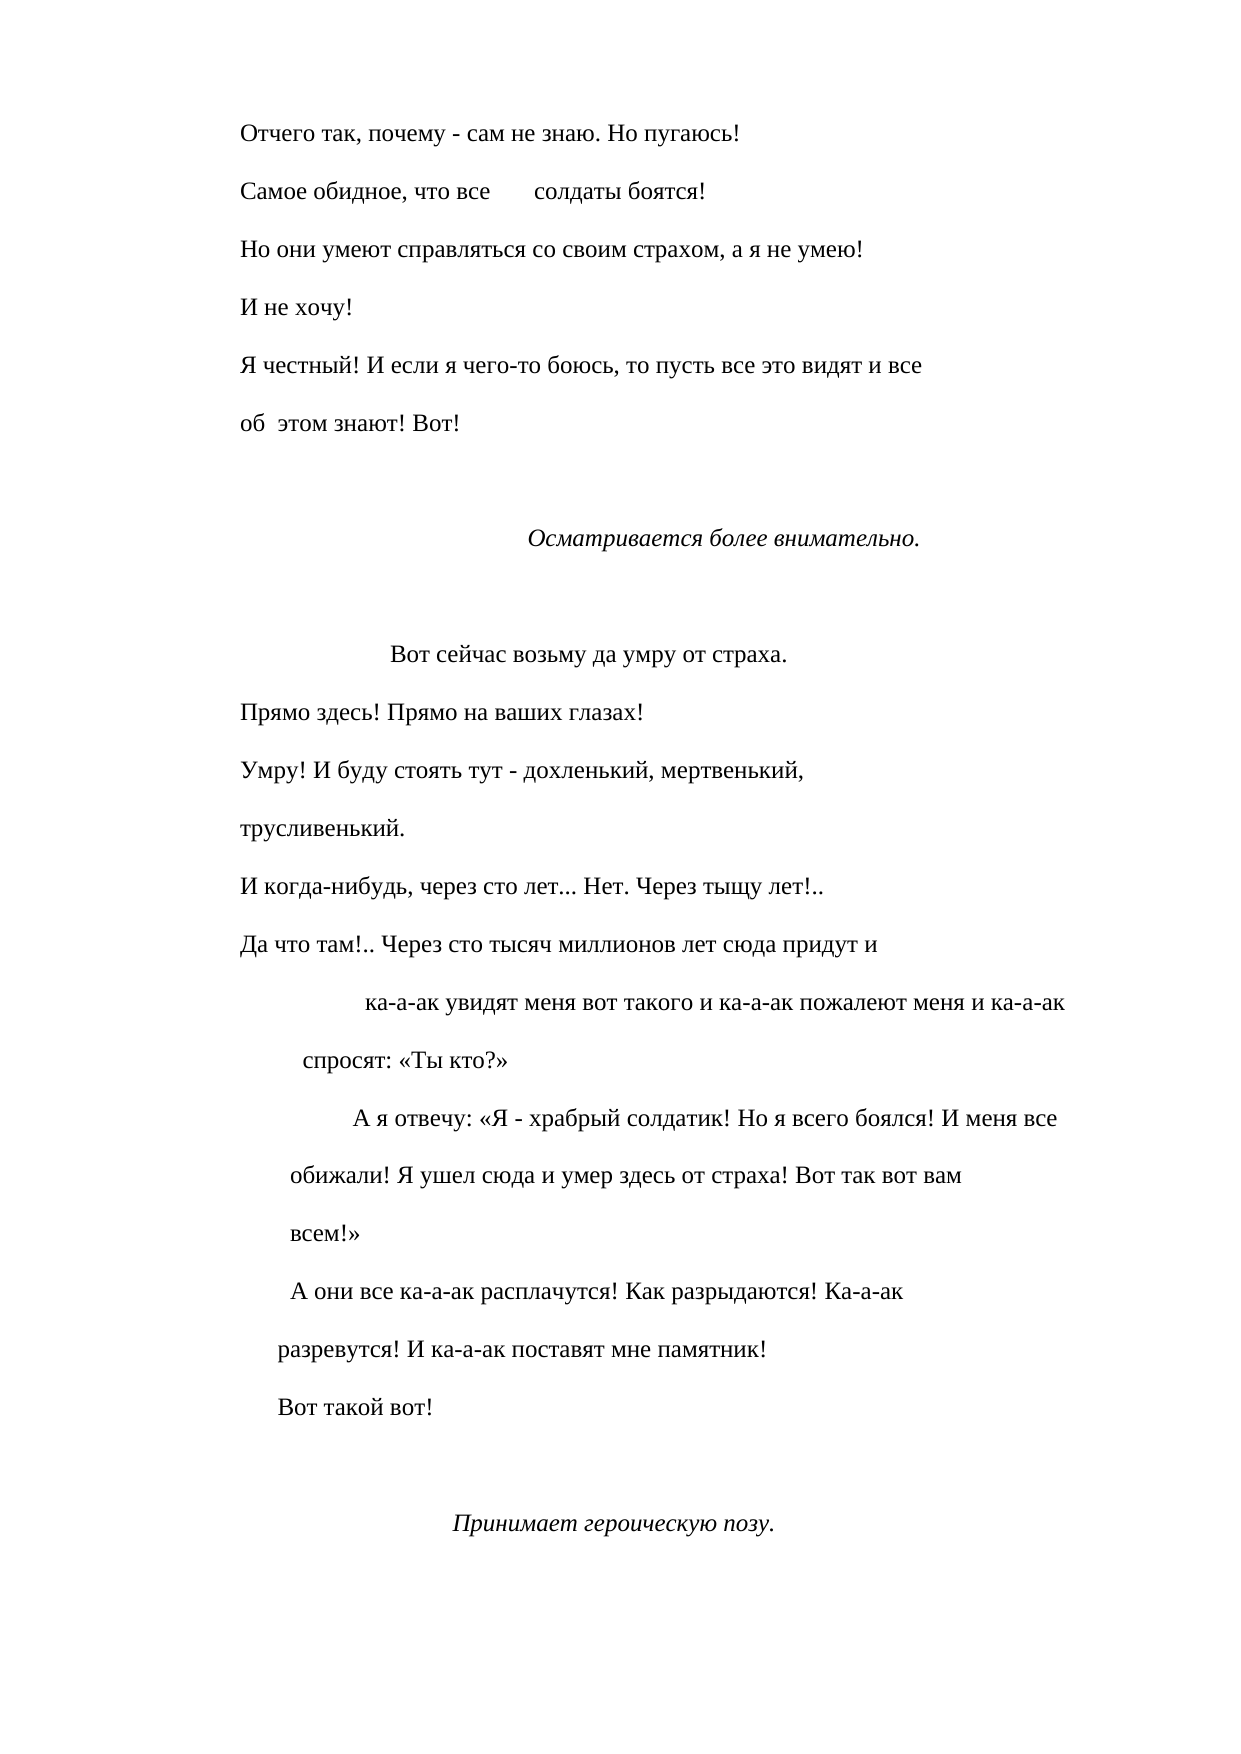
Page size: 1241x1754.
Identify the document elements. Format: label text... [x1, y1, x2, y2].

text Вот такой вот! [240, 1392, 1152, 1421]
text А они все ка-а-ак расплачутся! Как разрыдаются! Ка-а-ак [240, 1276, 1152, 1305]
text ка-а-ак увидят меня вот такого и ка-а-ак пожалеют меня и ка-а-ак [240, 987, 1152, 1016]
text Самое обидное, что все солдаты боятся! [240, 176, 1152, 205]
text об этом знают! Вот! [240, 408, 1152, 436]
text Прямо здесь! Прямо на ваших глазах! [240, 697, 1152, 726]
text Отчего так, почему - сам не знаю. Но пугаюсь! [240, 118, 1152, 147]
text Умру! И буду стоять тут - дохленький, мертвенький, [240, 755, 1152, 784]
text всем!» [240, 1218, 1152, 1247]
text разревутся! И ка-а-ак поставят мне памятник! [240, 1334, 1152, 1363]
text Принимает героическую позу. [240, 1508, 1152, 1537]
text Вот сейчас возьму да умру от страха. [240, 639, 1152, 668]
text А я отвечу: «Я - храбрый солдатик! Но я всего боялся! И меня все [240, 1103, 1152, 1131]
text Но они умеют справляться со своим страхом, а я не умею! [240, 234, 1152, 263]
text И не хочу! [240, 292, 1152, 321]
text трусливенький. [240, 813, 1152, 842]
text обижали! Я ушел сюда и умер здесь от страха! Вот так вот вам [240, 1161, 1152, 1189]
text Да что там!.. Через сто тысяч миллионов лет сюда придут и [240, 929, 1152, 958]
text И когда-нибудь, через сто лет... Нет. Через тыщу лет!.. [240, 871, 1152, 900]
text спросят: «Ты кто?» [240, 1045, 1152, 1073]
text Осматривается более внимательно. [240, 523, 1152, 552]
text Я честный! И если я чего-то боюсь, то пусть все это видят и все [240, 350, 1152, 378]
